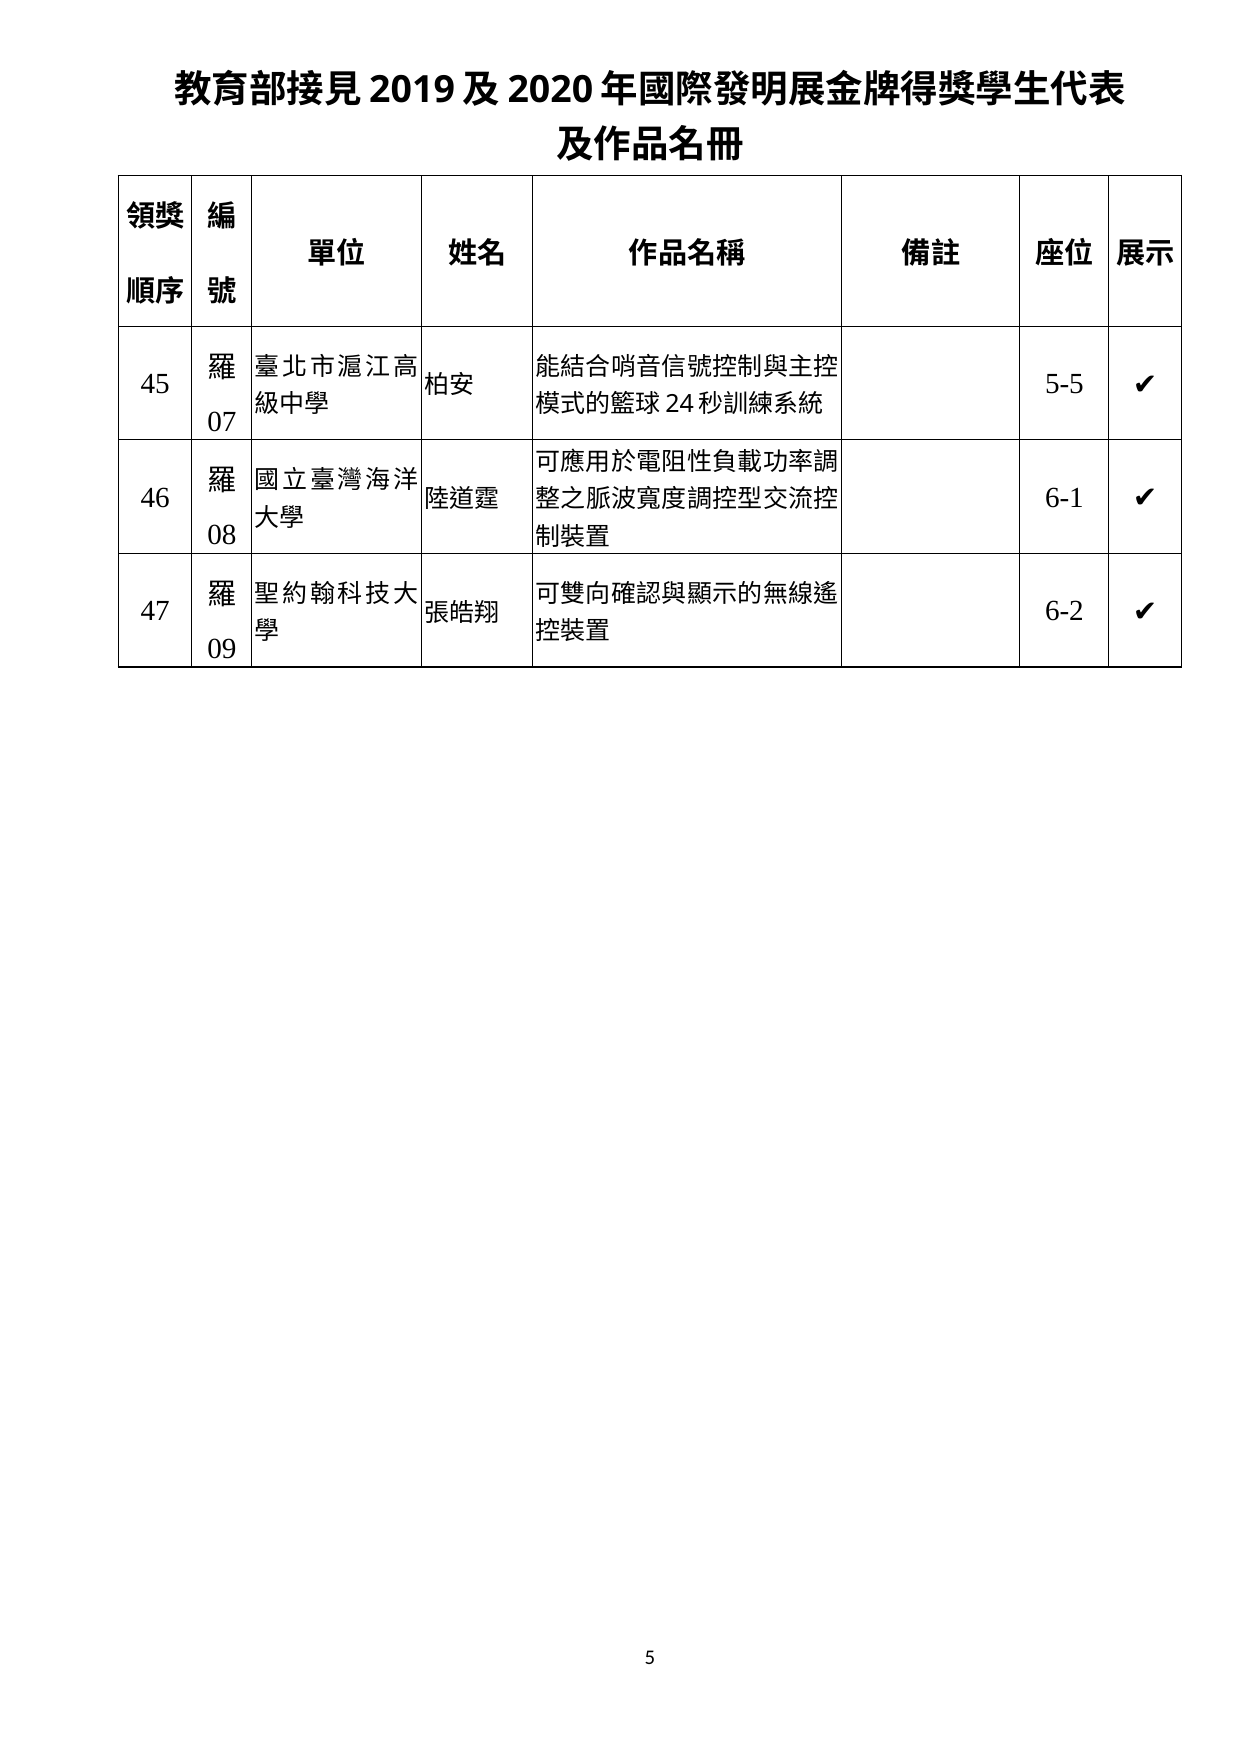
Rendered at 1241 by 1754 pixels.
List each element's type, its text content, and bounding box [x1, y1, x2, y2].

table_cell 可雙向確認與顯示的無線遙控裝置 [533, 554, 841, 666]
table_cell 47 [119, 554, 191, 666]
table_header 作品名稱 [533, 176, 841, 326]
table_cell 羅07 [192, 327, 251, 439]
table_cell 國立臺灣海洋大學 [252, 440, 421, 553]
table_cell [842, 554, 1019, 666]
table_header 展示 [1109, 176, 1181, 326]
table_header 編號 [192, 176, 251, 326]
table_header 單位 [252, 176, 421, 326]
table_header 座位 [1020, 176, 1108, 326]
table_cell 可應用於電阻性負載功率調整之脈波寬度調控型交流控制裝置 [533, 440, 841, 553]
table_header 領獎順序 [119, 176, 191, 326]
table_cell 能結合哨音信號控制與主控模式的籃球24秒訓練系統 [533, 327, 841, 439]
table_cell 5-5 [1020, 327, 1108, 439]
table_cell ✔ [1109, 440, 1181, 553]
table_header 備註 [842, 176, 1019, 326]
table_header 姓名 [422, 176, 532, 326]
table_cell [842, 327, 1019, 439]
table_cell 46 [119, 440, 191, 553]
table_cell 羅09 [192, 554, 251, 666]
table_cell 陸道霆 [422, 440, 532, 553]
table_cell 45 [119, 327, 191, 439]
table_cell 臺北市滬江高級中學 [252, 327, 421, 439]
table_cell 6-2 [1020, 554, 1108, 666]
table_cell [842, 440, 1019, 553]
table_cell 聖約翰科技大學 [252, 554, 421, 666]
table_cell 柏安 [422, 327, 532, 439]
table_cell 羅08 [192, 440, 251, 553]
table_cell 6-1 [1020, 440, 1108, 553]
table_cell ✔ [1109, 554, 1181, 666]
table_cell ✔ [1109, 327, 1181, 439]
table_cell 張皓翔 [422, 554, 532, 666]
